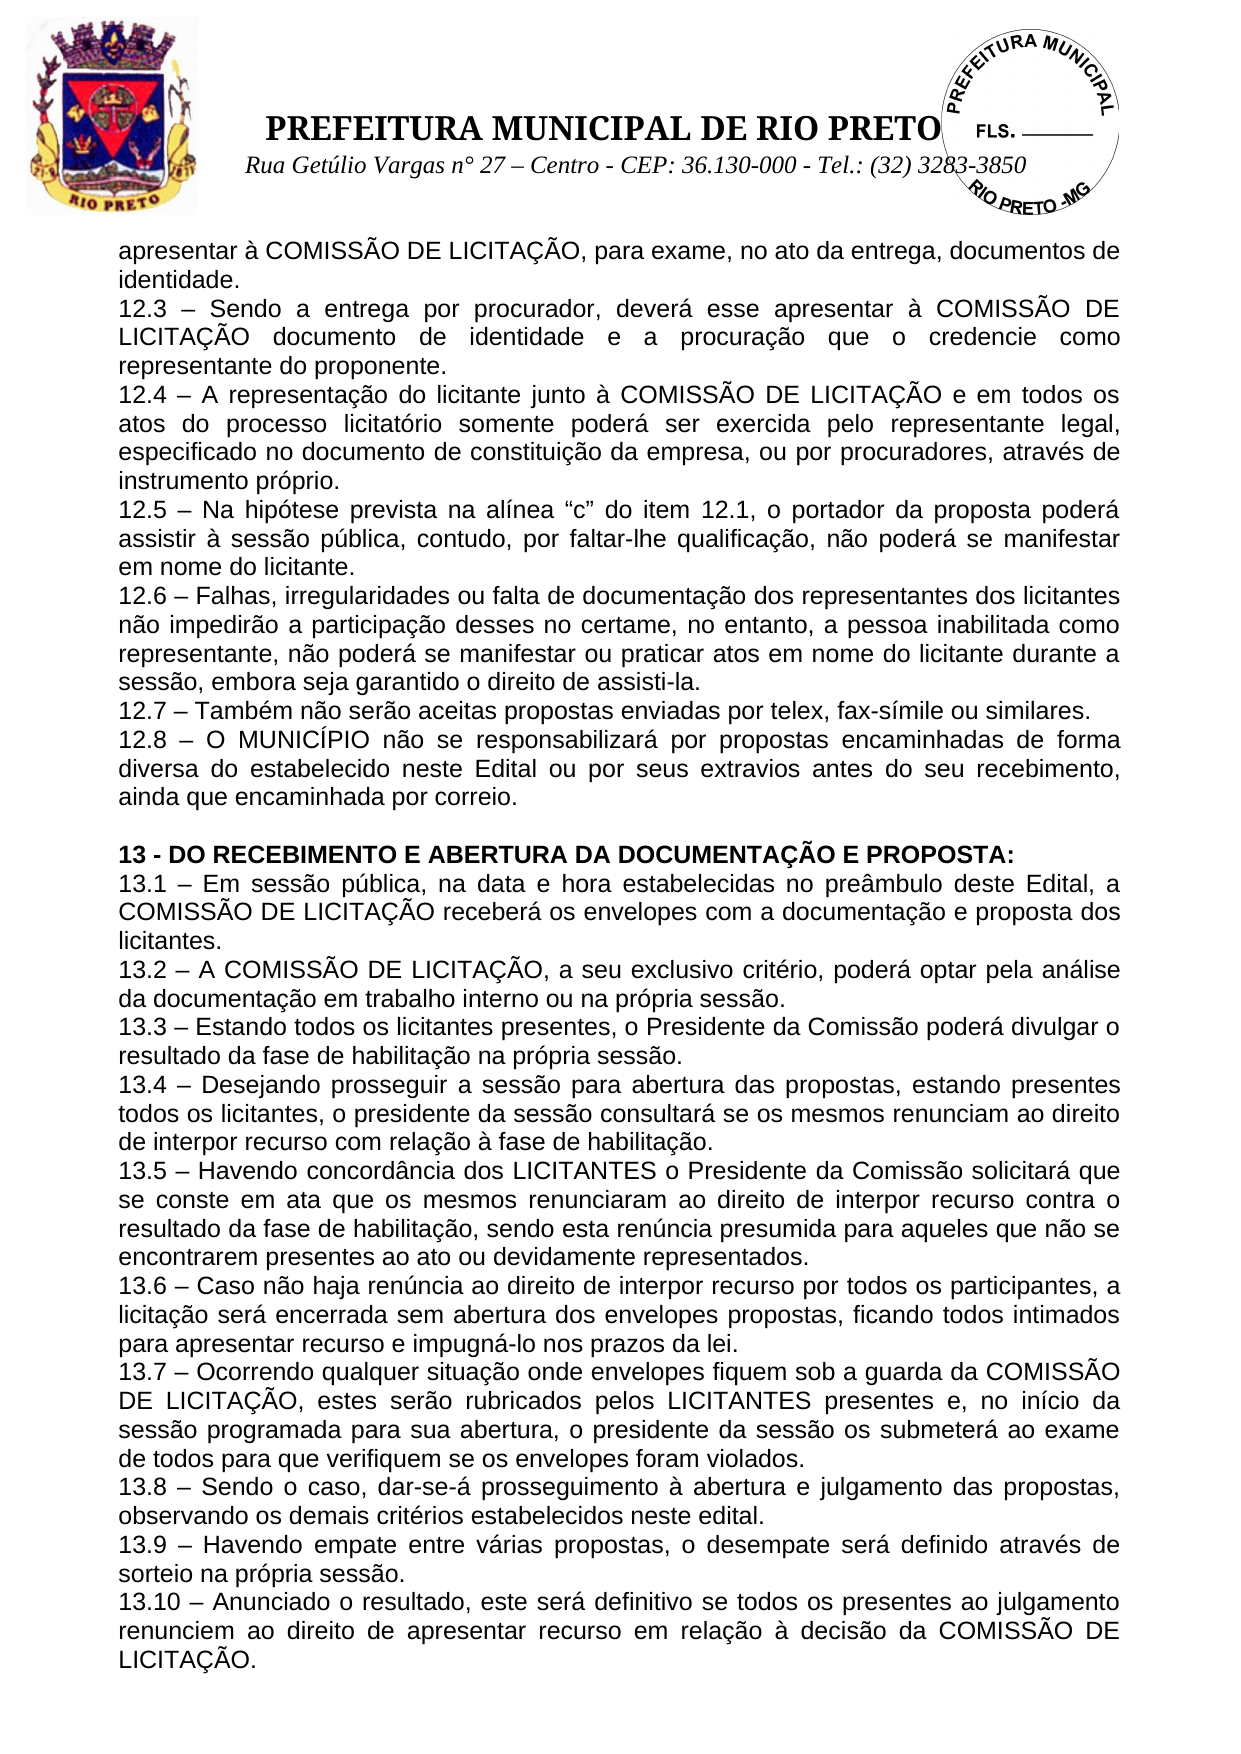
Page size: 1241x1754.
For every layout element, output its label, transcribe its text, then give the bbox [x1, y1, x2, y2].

text 13.4 – Desejando prosseguir a sessão para abertura das propostas, estando presentes todos os licitantes, o presidente da sessão consultará se os mesmos renunciam ao direito de interpor recurso com relação à fase de habilitação. [118, 1070, 1122, 1156]
text 13.9 – Havendo empate entre várias propostas, o desempate será definido através de sorteio na própria sessão. [118, 1530, 1122, 1587]
text 12.6 – Falhas, irregularidades ou falta de documentação dos representantes dos licitantes não impedirão a participação desses no certame, no entanto, a pessoa inabilitada como representante, não poderá se manifestar ou praticar atos em nome do licitante durante a sessão, embora seja garantido o direito de assisti-la. [118, 581, 1122, 696]
text 13.6 – Caso não haja renúncia ao direito de interpor recurso por todos os participantes, a licitação será encerrada sem abertura dos envelopes propostas, ficando todos intimados para apresentar recurso e impugná-lo nos prazos da lei. [118, 1271, 1122, 1357]
text 13.1 – Em sessão pública, na data e hora estabelecidas no preâmbulo deste Edital, a COMISSÃO DE LICITAÇÃO receberá os envelopes com a documentação e proposta dos licitantes. [118, 869, 1122, 955]
text 13.3 – Estando todos os licitantes presentes, o Presidente da Comissão poderá divulgar o resultado da fase de habilitação na própria sessão. [118, 1012, 1122, 1070]
picture [941, 29, 1119, 215]
text 13.5 – Havendo concordância dos LICITANTES o Presidente da Comissão solicitará que se conste em ata que os mesmos renunciaram ao direito de interpor recurso contra o resultado da fase de habilitação, sendo esta renúncia presumida para aqueles que não se encontrarem presentes ao ato ou devidamente representados. [118, 1156, 1122, 1271]
text 12.7 – Também não serão aceitas propostas enviadas por telex, fax-símile ou similares. [118, 696, 1122, 725]
text 13.8 – Sendo o caso, dar-se-á prosseguimento à abertura e julgamento das propostas, observando os demais critérios estabelecidos neste edital. [118, 1472, 1122, 1530]
text 12.8 – O MUNICÍPIO não se responsabilizará por propostas encaminhadas de forma diversa do estabelecido neste Edital ou por seus extravios antes do seu recebimento, ainda que encaminhada por correio. [118, 725, 1122, 811]
text 12.5 – Na hipótese prevista na alínea “c” do item 12.1, o portador da proposta poderá assistir à sessão pública, contudo, por faltar-lhe qualificação, não poderá se manifestar em nome do licitante. [118, 495, 1122, 581]
text 12.4 – A representação do licitante junto à COMISSÃO DE LICITAÇÃO e em todos os atos do processo licitatório somente poderá ser exercida pelo representante legal, especificado no documento de constituição da empresa, ou por procuradores, através de instrumento próprio. [118, 380, 1122, 495]
text 13.7 – Ocorrendo qualquer situação onde envelopes fiquem sob a guarda da COMISSÃO DE LICITAÇÃO, estes serão rubricados pelos LICITANTES presentes e, no início da sessão programada para sua abertura, o presidente da sessão os submeterá ao exame de todos para que verifiquem se os envelopes foram violados. [118, 1357, 1122, 1472]
text 12.3 – Sendo a entrega por procurador, deverá esse apresentar à COMISSÃO DE LICITAÇÃO documento de identidade e a procuração que o credencie como representante do proponente. [118, 294, 1122, 380]
text 13 - DO RECEBIMENTO E ABERTURA DA DOCUMENTAÇÃO E PROPOSTA: [118, 840, 1122, 869]
picture [25, 17, 199, 215]
text 13.10 – Anunciado o resultado, este será definitivo se todos os presentes ao julgamento renunciem ao direito de apresentar recurso em relação à decisão da COMISSÃO DE LICITAÇÃO. [118, 1587, 1122, 1674]
text 13.2 – A COMISSÃO DE LICITAÇÃO, a seu exclusivo critério, poderá optar pela análise da documentação em trabalho interno ou na própria sessão. [118, 955, 1122, 1012]
